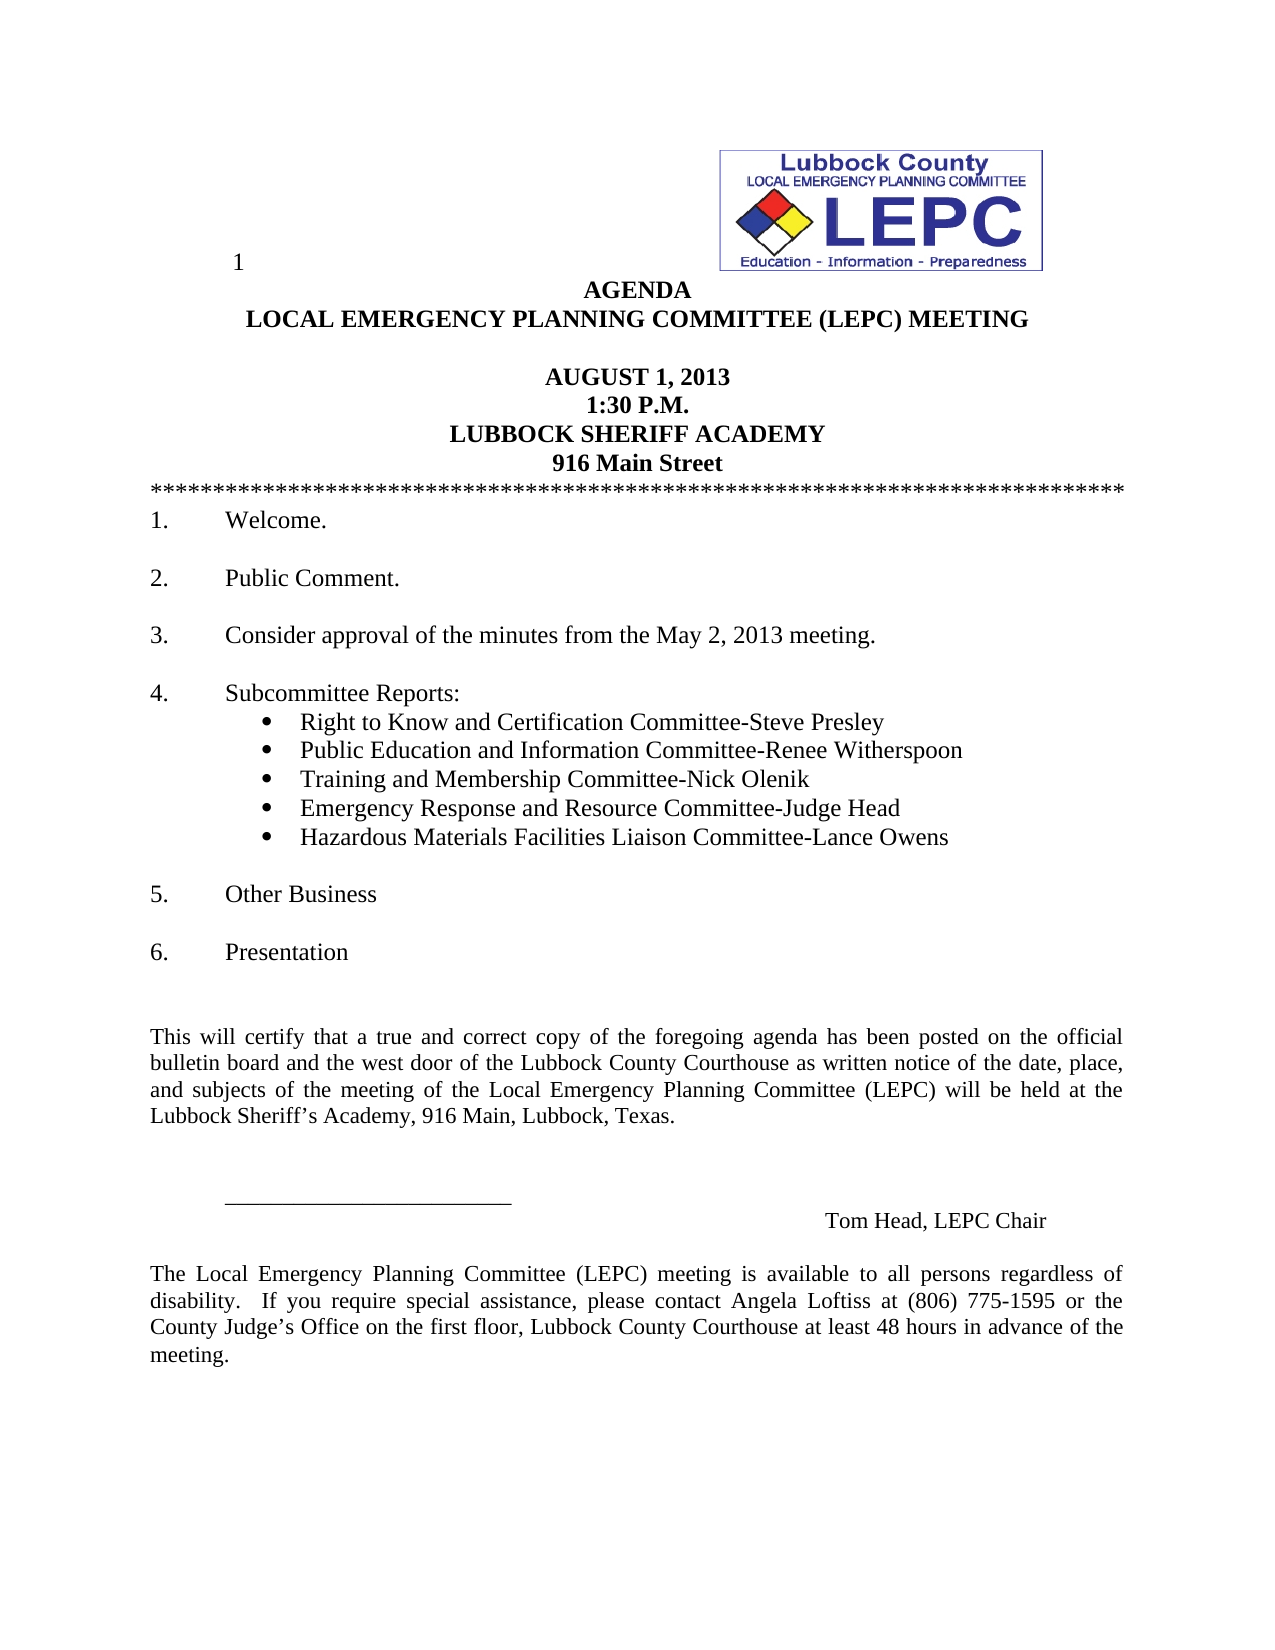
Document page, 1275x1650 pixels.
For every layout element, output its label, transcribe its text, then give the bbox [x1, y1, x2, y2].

list Emergency Response and Resource Committee-Judge Head [262, 793, 1125, 822]
text 1. Welcome. [150, 506, 1125, 534]
text 916 Main Street [150, 448, 1125, 477]
text 6. Presentation [150, 937, 1125, 966]
text 2. Public Comment. [150, 563, 1125, 592]
text 1:30 P.M. [150, 391, 1125, 419]
text ****************************************************************************** [150, 477, 1125, 506]
list Training and Membership Committee-Nick Olenik [262, 764, 1125, 793]
list Consider approval of the minutes from the May 2, 2013 meeting. [150, 621, 1125, 649]
text AUGUST 1, 2013 [150, 362, 1125, 391]
list Hazardous Materials Facilities Liaison Committee-Lance Owens [262, 822, 1125, 851]
text LOCAL EMERGENCY PLANNING COMMITTEE (LEPC) MEETING [150, 304, 1125, 333]
list Public Education and Information Committee-Renee Witherspoon [262, 736, 1125, 764]
text Tom Head, LEPC Chair [150, 1208, 1125, 1234]
text AGENDA [150, 276, 1125, 304]
text 5. Other Business [150, 879, 1125, 908]
text This will certify that a true and correct copy of the foregoing agenda has been posted on the official bulletin board and the west door of the Lubbock County Courthouse as written notice of the date, place, and subjects of the meeting of the Local Emergency Planning Committee (LEPC) will be held at the Lubbock Sheriff’s Academy, 916 Main, Lubbock, Texas. _________________________ [150, 1023, 1125, 1208]
text 4. Subcommittee Reports: [150, 678, 1125, 707]
picture [719, 150, 1043, 271]
list Right to Know and Certification Committee-Steve Presley [262, 707, 1125, 736]
text LUBBOCK SHERIFF ACADEMY [150, 419, 1125, 448]
text The Local Emergency Planning Committee (LEPC) meeting is available to all persons regardless of disability. If you require special assistance, please contact Angela Loftiss at (806) 775-1595 or the County Judge’s Office on the first floor, Lubbock County Courthouse at least 48 hours in advance of the meeting. [150, 1260, 1125, 1368]
